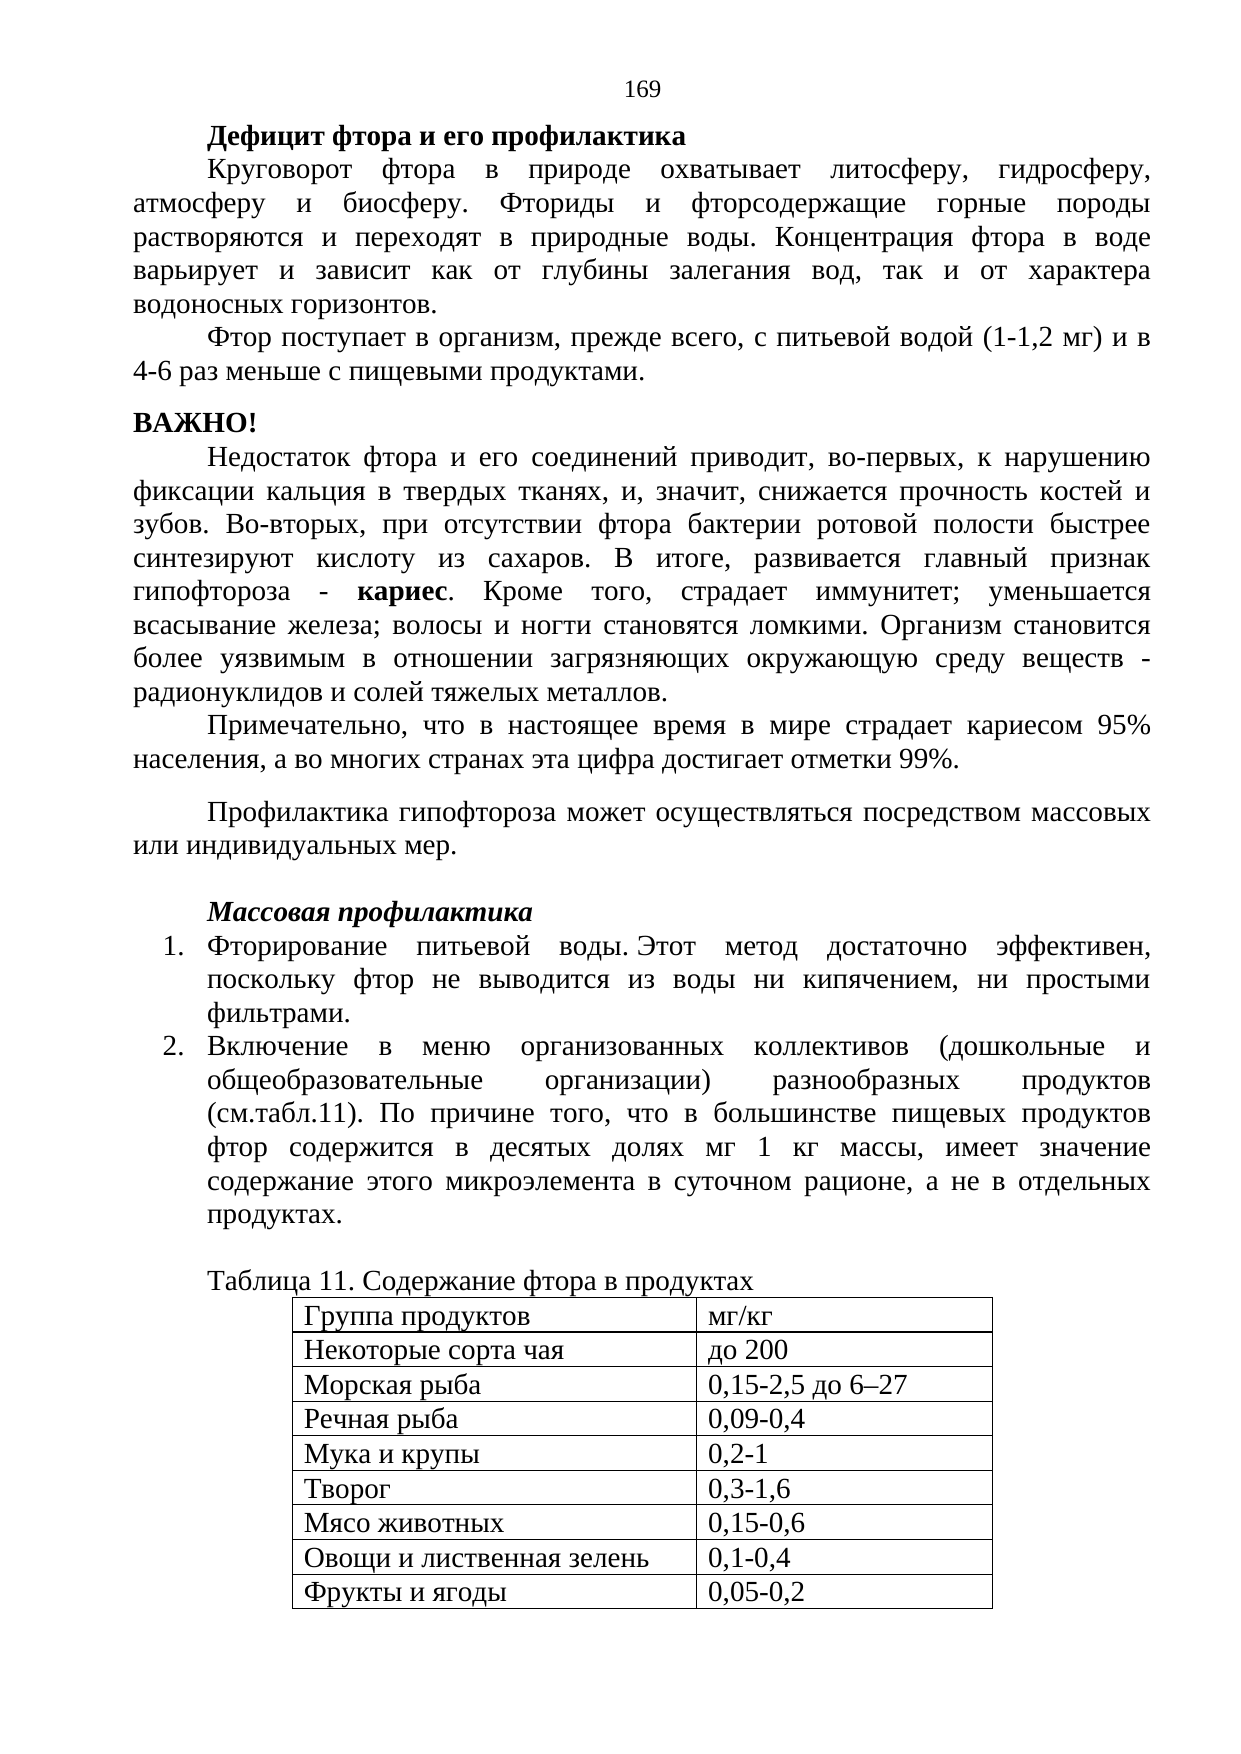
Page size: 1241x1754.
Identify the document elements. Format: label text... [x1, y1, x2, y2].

table_cell Морская рыба [293, 1367, 696, 1401]
table_cell 0,1-0,4 [697, 1540, 992, 1573]
table_cell Овощи и лиственная зелень [293, 1540, 696, 1573]
table_cell 0,3-1,6 [697, 1471, 992, 1504]
table_cell Некоторые сорта чая [293, 1333, 696, 1366]
table_cell 0,05-0,2 [697, 1575, 992, 1608]
text ВАЖНО! [133, 406, 1152, 439]
text Фтор поступает в организм, прежде всего, с питьевой водой (1-1,2 мг) и в 4-6 раз меньше с пищевыми продуктами. [133, 319, 1152, 386]
table_cell Мясо животных [293, 1505, 696, 1539]
table_cell 0,15-2,5 до 6–27 [697, 1367, 992, 1401]
text Круговорот фтора в природе охватывает литосферу, гидросферу, атмосферу и биосферу. Фториды и фторсодержащие горные породы растворяются и переходят в природные воды. Концентрация фтора в воде варьирует и зависит как от глубины залегания вод, так и от характера водоносных горизонтов. [133, 152, 1152, 319]
table_cell Творог [293, 1471, 696, 1504]
table_header мг/кг [697, 1298, 992, 1331]
table_cell 0,15-0,6 [697, 1505, 992, 1539]
table_cell 0,09-0,4 [697, 1402, 992, 1435]
text Примечательно, что в настоящее время в мире страдает кариесом 95% населения, а во многих странах эта цифра достигает отметки 99%. [133, 707, 1152, 774]
list Включение в меню организованных коллективов (дошкольные и общеобразовательные организации) разнообразных продуктов (см.табл.11). По причине того, что в большинстве пищевых продуктов фтор содержится в десятых долях мг 1 кг массы, имеет значение содержание этого микроэлемента в суточном рационе, а не в отдельных продуктах. [162, 1028, 1152, 1230]
table_cell до 200 [697, 1333, 992, 1366]
list Фторирование питьевой воды. Этот метод достаточно эффективен, поскольку фтор не выводится из воды ни кипячением, ни простыми фильтрами. [162, 928, 1152, 1028]
text Недостаток фтора и его соединений приводит, во-первых, к нарушению фиксации кальция в твердых тканях, и, значит, снижается прочность костей и зубов. Во-вторых, при отсутствии фтора бактерии ротовой полости быстрее синтезируют кислоту из сахаров. В итоге, развивается главный признак гипофтороза - кариес. Кроме того, страдает иммунитет; уменьшается всасывание железа; волосы и ногти становятся ломкими. Организм становится более уязвимым в отношении загрязняющих окружающую среду веществ - радионуклидов и солей тяжелых металлов. [133, 439, 1152, 707]
text Массовая профилактика [133, 894, 1152, 928]
table_header Группа продуктов [293, 1298, 696, 1331]
text Дефицит фтора и его профилактика [133, 118, 1152, 152]
table_cell 0,2-1 [697, 1436, 992, 1470]
text Профилактика гипофтороза может осуществляться посредством массовых или индивидуальных мер. [133, 794, 1152, 861]
table_cell Фрукты и ягоды [293, 1575, 696, 1608]
text Таблица 11. Содержание фтора в продуктах [133, 1263, 1152, 1297]
table_cell Мука и крупы [293, 1436, 696, 1470]
table_cell Речная рыба [293, 1402, 696, 1435]
